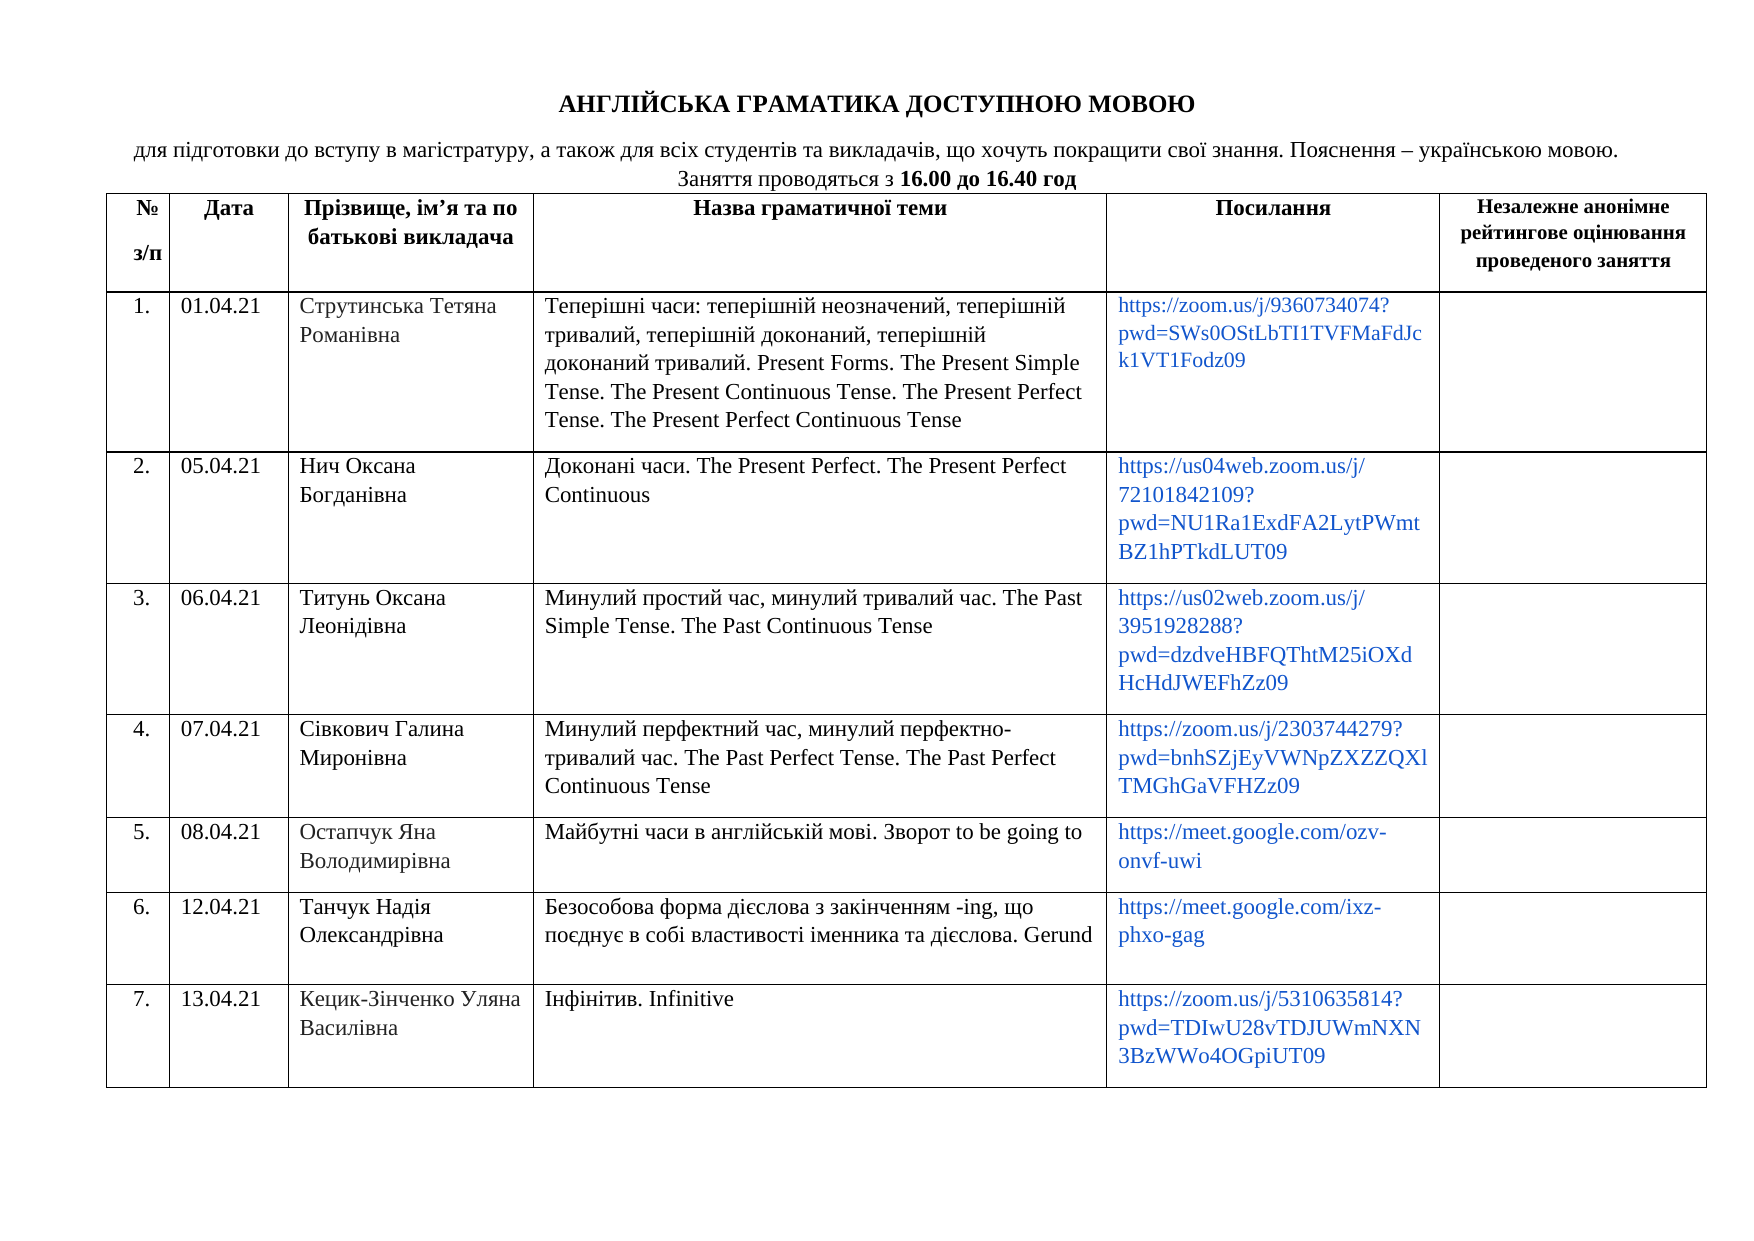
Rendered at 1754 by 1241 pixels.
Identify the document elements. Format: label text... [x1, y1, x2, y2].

table_cell Доконані часи. The Present Perfect. The Present Perfect Continuous [534, 453, 1106, 583]
table_cell 06.04.21 [170, 584, 288, 714]
text для підготовки до вступу в магістратуру, а також для всіх студентів та викладачів, що хочуть покращити свої знання. Пояснення – українською мовою. Заняття проводяться з 16.00 до 16.40 год [118, 136, 1636, 191]
table_cell [1440, 985, 1706, 1087]
table_cell [1440, 893, 1706, 984]
table_cell Титунь Оксана Леонідівна [289, 584, 533, 714]
table_header Дата [170, 194, 288, 291]
table_cell Кецик-Зінченко Уляна Василівна [289, 985, 533, 1087]
table_cell https://zoom.us/j/9360734074?pwd=SWs0OStLbTI1TVFMaFdJck1VT1Fodz09 [1107, 293, 1439, 451]
table_cell [1440, 818, 1706, 892]
table_cell Теперішні часи: теперішній неозначений, теперішній тривалий, теперішній доконаний, теперішній доконаний тривалий. Present Forms. The Present Simple Tense. The Present Continuous Tense. The Present Perfect Tense. The Present Perfect Continuous Tense [534, 293, 1106, 451]
table_cell https://meet.google.com/ozv-onvf-uwi [1107, 818, 1439, 892]
table_cell Нич Оксана Богданівна [289, 453, 533, 583]
table_cell 07.04.21 [170, 715, 288, 817]
text АНГЛІЙСЬКА ГРАМАТИКА ДОСТУПНОЮ МОВОЮ [118, 89, 1636, 117]
table_header Посилання [1107, 194, 1439, 291]
table_cell 01.04.21 [170, 293, 288, 451]
table_header № з/п [107, 194, 169, 291]
table_cell Інфінітив. Infinitive [534, 985, 1106, 1087]
table_cell [107, 893, 169, 984]
table_cell 08.04.21 [170, 818, 288, 892]
table_header Прізвище, ім’я та по батькові викладача [289, 194, 533, 291]
table_cell Струтинська Тетяна Романівна [289, 293, 533, 451]
table_cell [1440, 584, 1706, 714]
table_cell Танчук Надія Олександрівна [289, 893, 533, 984]
table_cell Минулий простий час, минулий тривалий час. The Past Simple Tense. The Past Continuous Tense [534, 584, 1106, 714]
table_cell [107, 818, 169, 892]
table_cell [107, 453, 169, 583]
table_cell https://meet.google.com/ixz-phxo-gag [1107, 893, 1439, 984]
table_cell [1440, 453, 1706, 583]
table_cell Минулий перфектний час, минулий перфектно- тривалий час. The Past Perfect Tense. The Past Perfect Continuous Tense [534, 715, 1106, 817]
table_cell [107, 985, 169, 1087]
table_cell 12.04.21 [170, 893, 288, 984]
table_cell [107, 293, 169, 451]
table_header Незалежне анонімне рейтингове оцінювання проведеного заняття [1440, 194, 1706, 291]
table_cell https://us02web.zoom.us/j/3951928288?pwd=dzdveHBFQThtM25iOXdHcHdJWEFhZz09 [1107, 584, 1439, 714]
table_cell Сівкович Галина Миронівна [289, 715, 533, 817]
table_cell https://zoom.us/j/5310635814?pwd=TDIwU28vTDJUWmNXN3BzWWo4OGpiUT09 [1107, 985, 1439, 1087]
table_cell Безособова форма дієслова з закінченням -ing, що поєднує в собі властивості іменника та дієслова. Gerund [534, 893, 1106, 984]
table_cell 05.04.21 [170, 453, 288, 583]
table_cell [1440, 715, 1706, 817]
table_cell https://zoom.us/j/2303744279?pwd=bnhSZjEyVWNpZXZZQXlTMGhGaVFHZz09 [1107, 715, 1439, 817]
table_cell [1440, 293, 1706, 451]
table_cell 13.04.21 [170, 985, 288, 1087]
table_cell [107, 715, 169, 817]
table_cell Майбутні часи в англійській мові. Зворот to be going to [534, 818, 1106, 892]
table_cell [107, 584, 169, 714]
table_cell https://us04web.zoom.us/j/72101842109?pwd=NU1Ra1ExdFA2LytPWmtBZ1hPTkdLUT09 [1107, 453, 1439, 583]
table_header Назва граматичної теми [534, 194, 1106, 291]
table_cell Остапчук Яна Володимирівна [289, 818, 533, 892]
